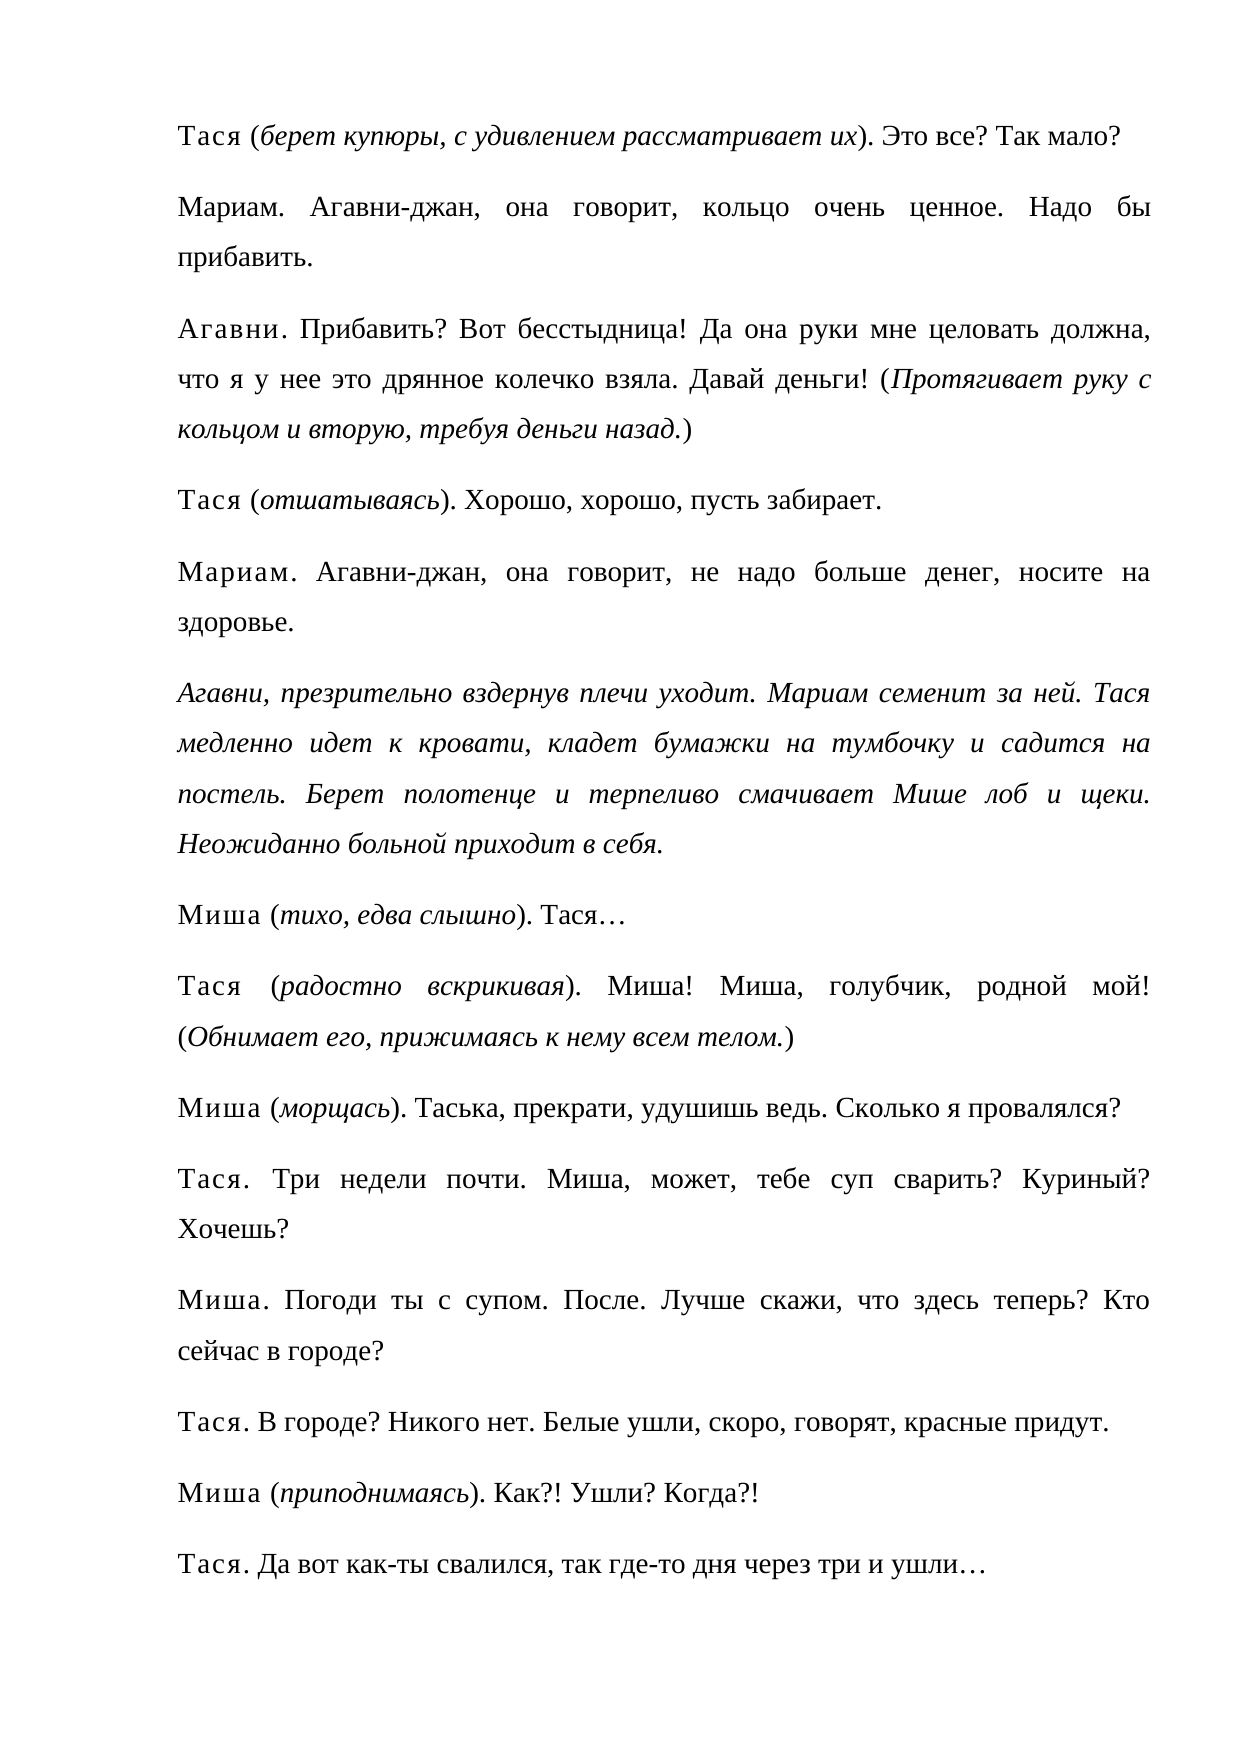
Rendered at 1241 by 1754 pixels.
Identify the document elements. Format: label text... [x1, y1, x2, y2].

text Агавни. Прибавить? Вот бесстыдница! Да она руки мне целовать должна, что я у нее это дрянное колечко взяла. Давай деньги! (Протягивает руку с кольцом и вторую, требуя деньги назад.) [177, 311, 1152, 445]
text Тася (отшатываясь). Хорошо, хорошо, пусть забирает. [177, 482, 1152, 516]
text Тася. Да вот как-ты свалился, так где-то дня через три и ушли… [177, 1546, 1152, 1580]
text Тася (берет купюры, с удивлением рассматривает их). Это все? Так мало? [177, 118, 1152, 152]
text Мариам. Агавни-джан, она говорит, не надо больше денег, носите на здоровье. [177, 554, 1152, 637]
text Миша. Погоди ты с супом. После. Лучше скажи, что здесь теперь? Кто сейчас в городе? [177, 1282, 1152, 1366]
text Тася (радостно вскрикивая). Миша! Миша, голубчик, родной мой! (Обнимает его, прижимаясь к нему всем телом.) [177, 968, 1152, 1052]
text Тася. Три недели почти. Миша, может, тебе суп сварить? Куриный? Хочешь? [177, 1161, 1152, 1245]
text Мариам. Агавни-джан, она говорит, кольцо очень ценное. Надо бы прибавить. [177, 189, 1152, 273]
text Миша (приподнимаясь). Как?! Ушли? Когда?! [177, 1475, 1152, 1508]
text Миша (тихо, едва слышно). Тася… [177, 897, 1152, 931]
text Миша (морщась). Таська, прекрати, удушишь ведь. Сколько я провалялся? [177, 1090, 1152, 1123]
text Тася. В городе? Никого нет. Белые ушли, скоро, говорят, красные придут. [177, 1404, 1152, 1437]
text Агавни, презрительно вздернув плечи уходит. Мариам семенит за ней. Тася медленно идет к кровати, кладет бумажки на тумбочку и садится на постель. Берет полотенце и терпеливо смачивает Мише лоб и щеки. Неожиданно больной приходит в себя. [177, 675, 1152, 859]
